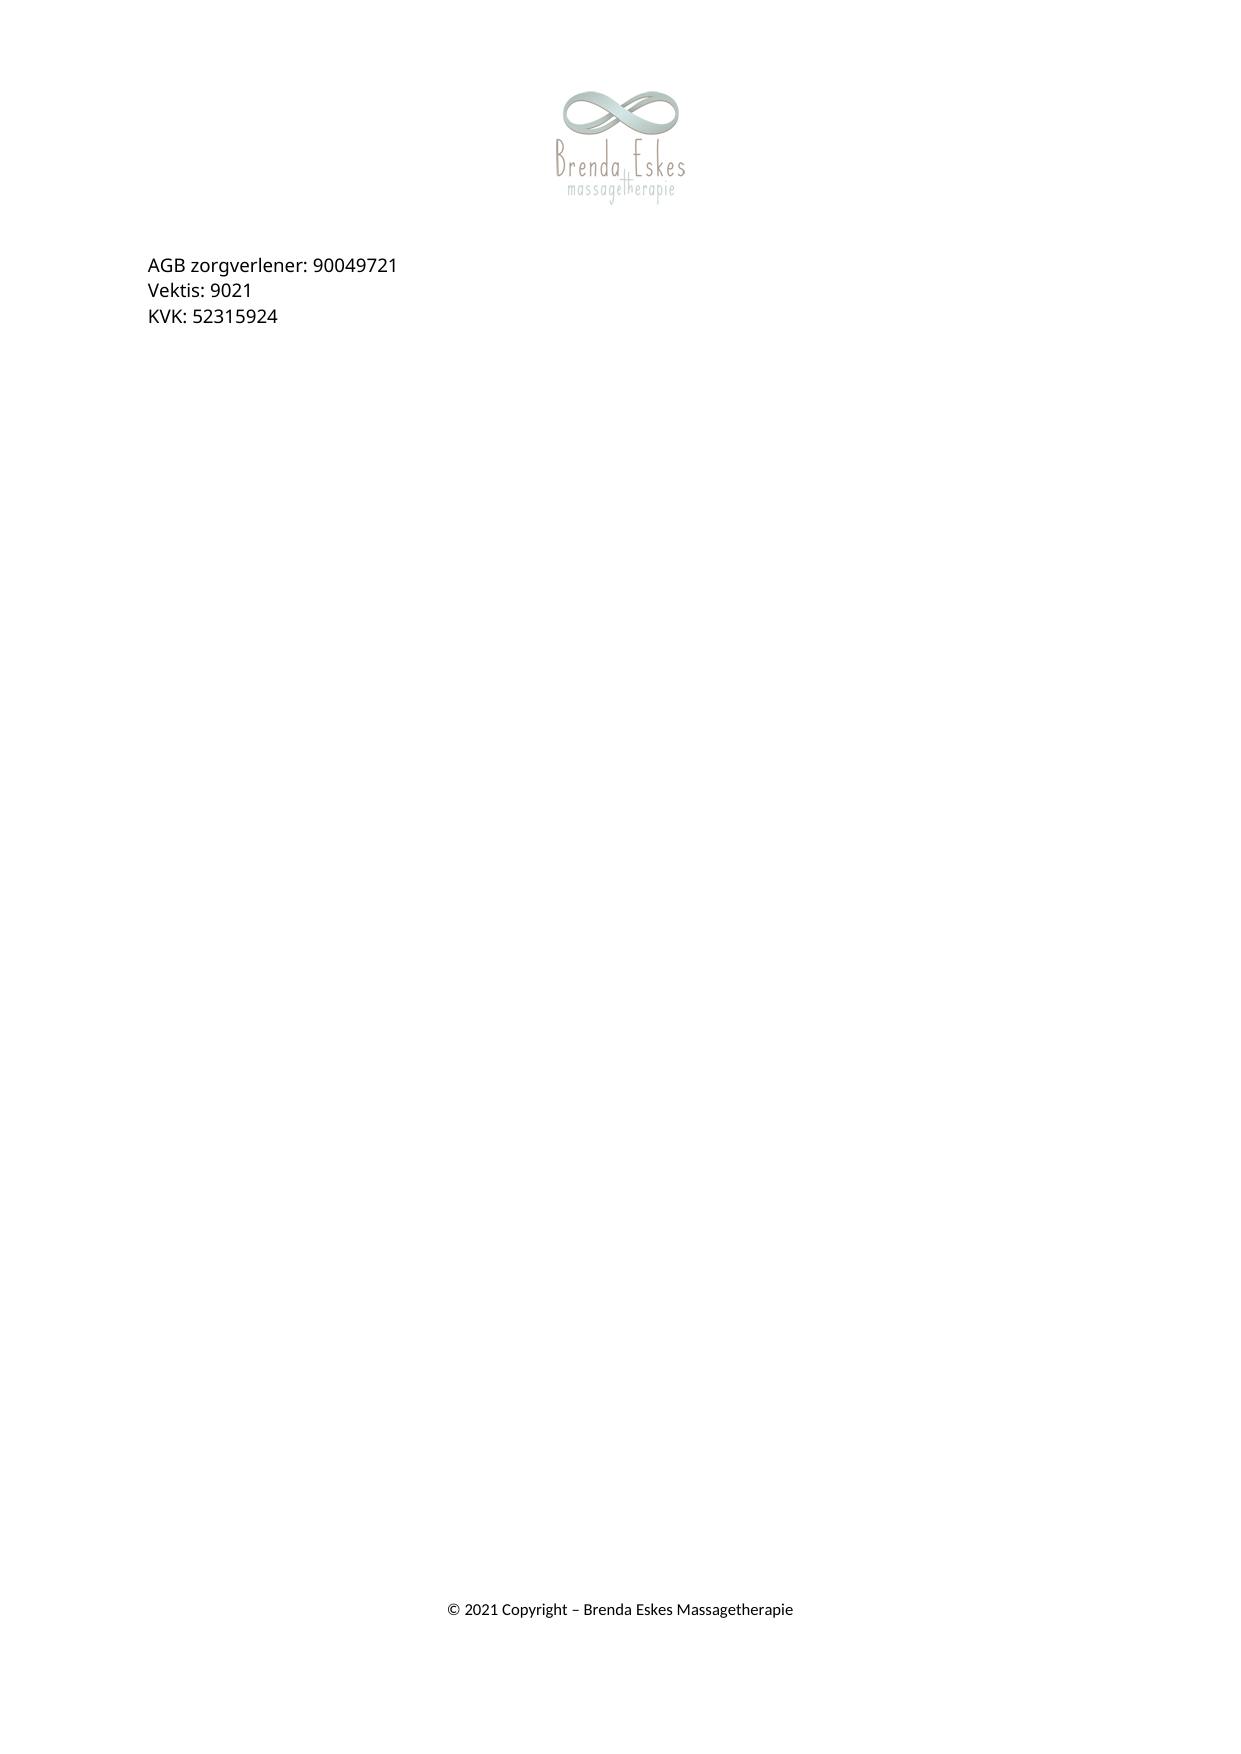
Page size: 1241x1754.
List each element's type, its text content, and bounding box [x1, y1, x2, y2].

text AGB zorgverlener: 90049721 [148, 252, 1093, 277]
text KVK: 52315924 [148, 303, 1093, 328]
picture [546, 73, 694, 222]
text Vektis: 9021 [148, 277, 1093, 303]
